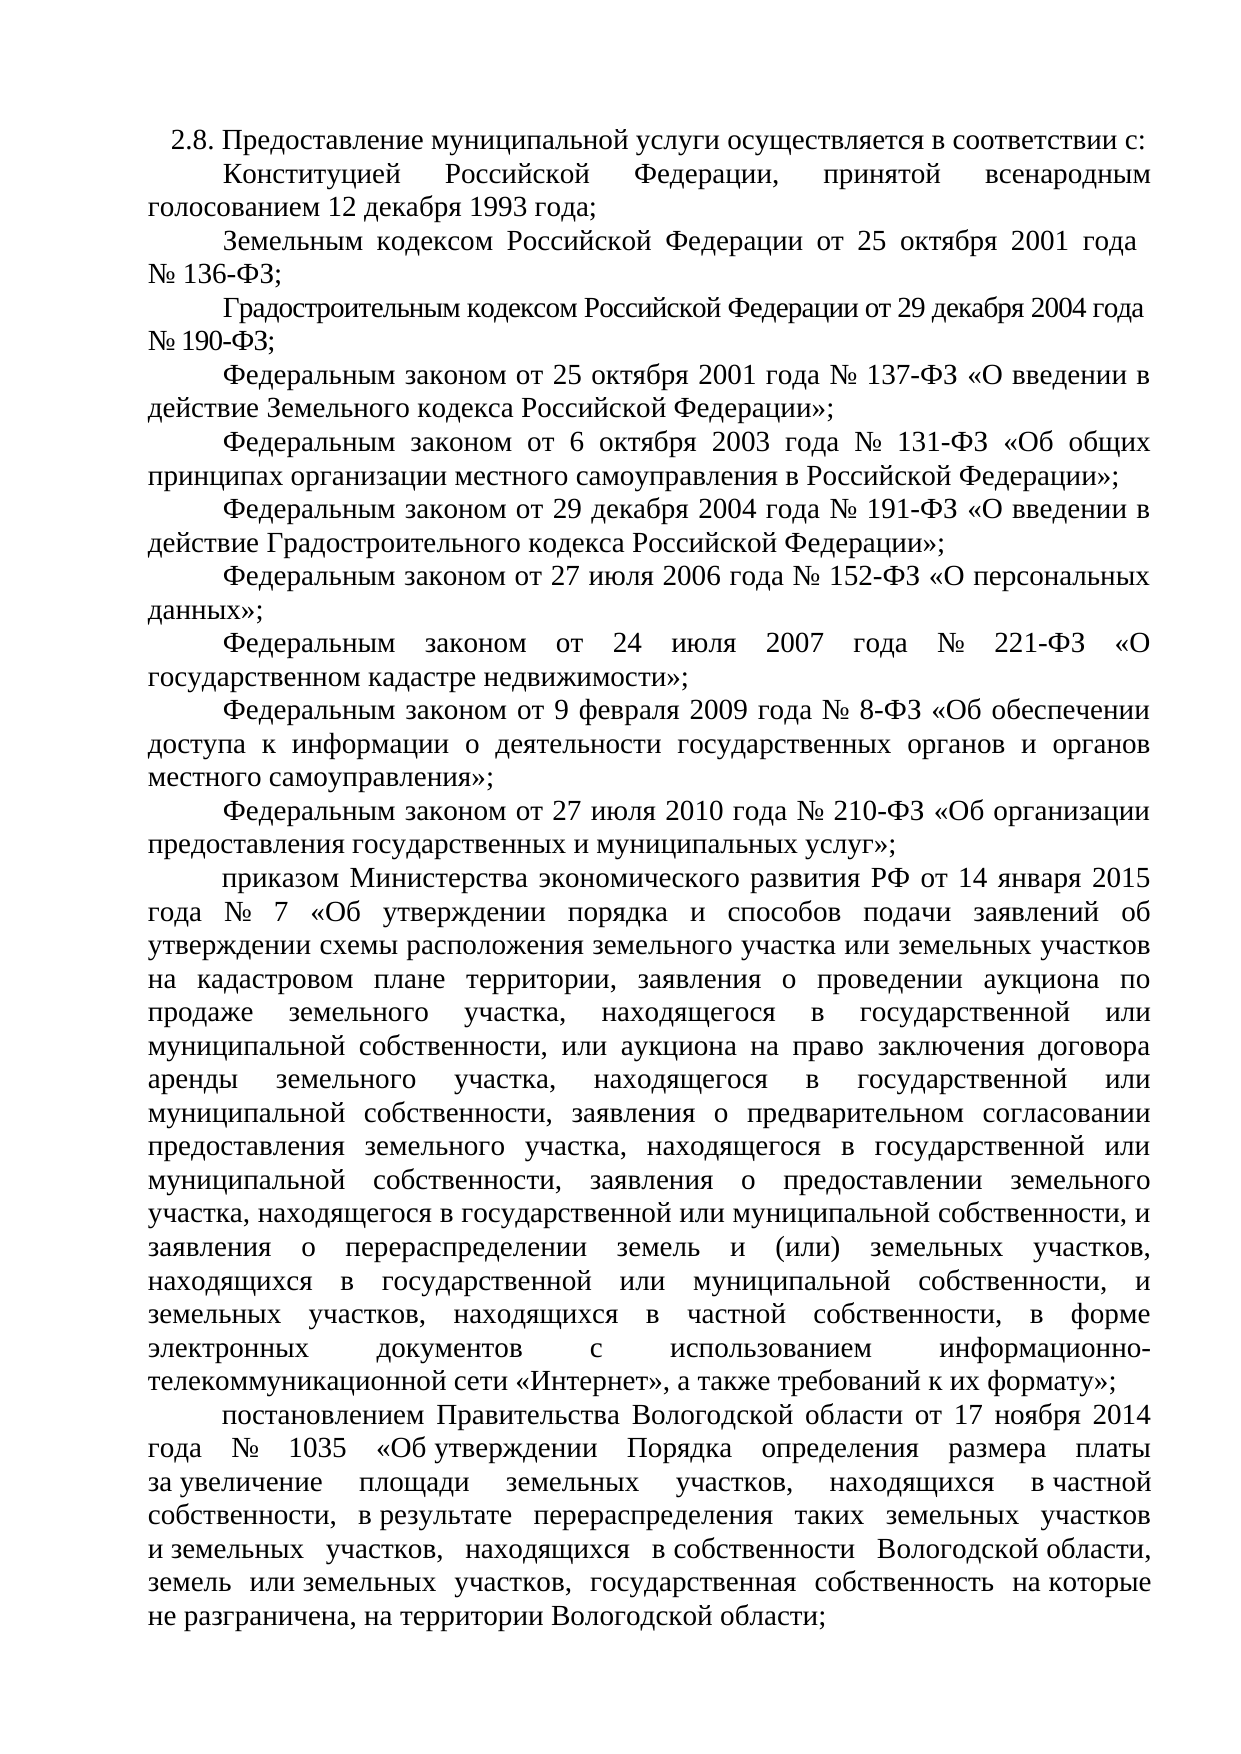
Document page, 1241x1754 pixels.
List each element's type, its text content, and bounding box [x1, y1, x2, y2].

text Градостроительным кодексом Российской Федерации от 29 декабря 2004 года № 190-ФЗ; [148, 290, 1152, 357]
text Федеральным законом от 6 октября 2003 года № 131-ФЗ «Об общих принципах организации местного самоуправления в Российской Федерации»; [148, 424, 1152, 491]
text Конституцией Российской Федерации, принятой всенародным голосованием 12 декабря 1993 года; [148, 156, 1152, 223]
text Федеральным законом от 27 июля 2010 года № 210-ФЗ «Об организации предоставления государственных и муниципальных услуг»; [148, 793, 1152, 860]
text 2.8. Предоставление муниципальной услуги осуществляется в соответствии с: [148, 122, 1152, 156]
text Федеральным законом от 27 июля 2006 года № 152-ФЗ «О персональных данных»; [148, 558, 1152, 625]
text Федеральным законом от 25 октября 2001 года № 137-ФЗ «О введении в действие Земельного кодекса Российской Федерации»; [148, 357, 1152, 424]
text Федеральным законом от 9 февраля 2009 года № 8-ФЗ «Об обеспечении доступа к информации о деятельности государственных органов и органов местного самоуправления»; [148, 692, 1152, 793]
text Федеральным законом от 24 июля 2007 года № 221-ФЗ «О государственном кадастре недвижимости»; [148, 625, 1152, 692]
text Земельным кодексом Российской Федерации от 25 октября 2001 года № 136-ФЗ; [148, 223, 1152, 290]
subtitle постановлением Правительства Вологодской области от 17 ноября 2014 года № 1035 «Об утверждении Порядка определения размера платы за увеличение площади земельных участков, находящихся в частной собственности, в результате перераспределения таких земельных участков и земельных участков, находящихся в собственности Вологодской области, земель или земельных участков, государственная собственность на которые не разграничена, на территории Вологодской области; [148, 1397, 1152, 1632]
subtitle приказом Министерства экономического развития РФ от 14 января 2015 года № 7 «Об утверждении порядка и способов подачи заявлений об утверждении схемы расположения земельного участка или земельных участков на кадастровом плане территории, заявления о проведении аукциона по продаже земельного участка, находящегося в государственной или муниципальной собственности, или аукциона на право заключения договора аренды земельного участка, находящегося в государственной или муниципальной собственности, заявления о предварительном согласовании предоставления земельного участка, находящегося в государственной или муниципальной собственности, заявления о предоставлении земельного участка, находящегося в государственной или муниципальной собственности, и заявления о перераспределении земель и (или) земельных участков, находящихся в государственной или муниципальной собственности, и земельных участков, находящихся в частной собственности, в форме электронных документов с использованием информационно-телекоммуникационной сети «Интернет», а также требований к их формату»; [148, 860, 1152, 1397]
text Федеральным законом от 29 декабря 2004 года № 191-ФЗ «О введении в действие Градостроительного кодекса Российской Федерации»; [148, 491, 1152, 558]
